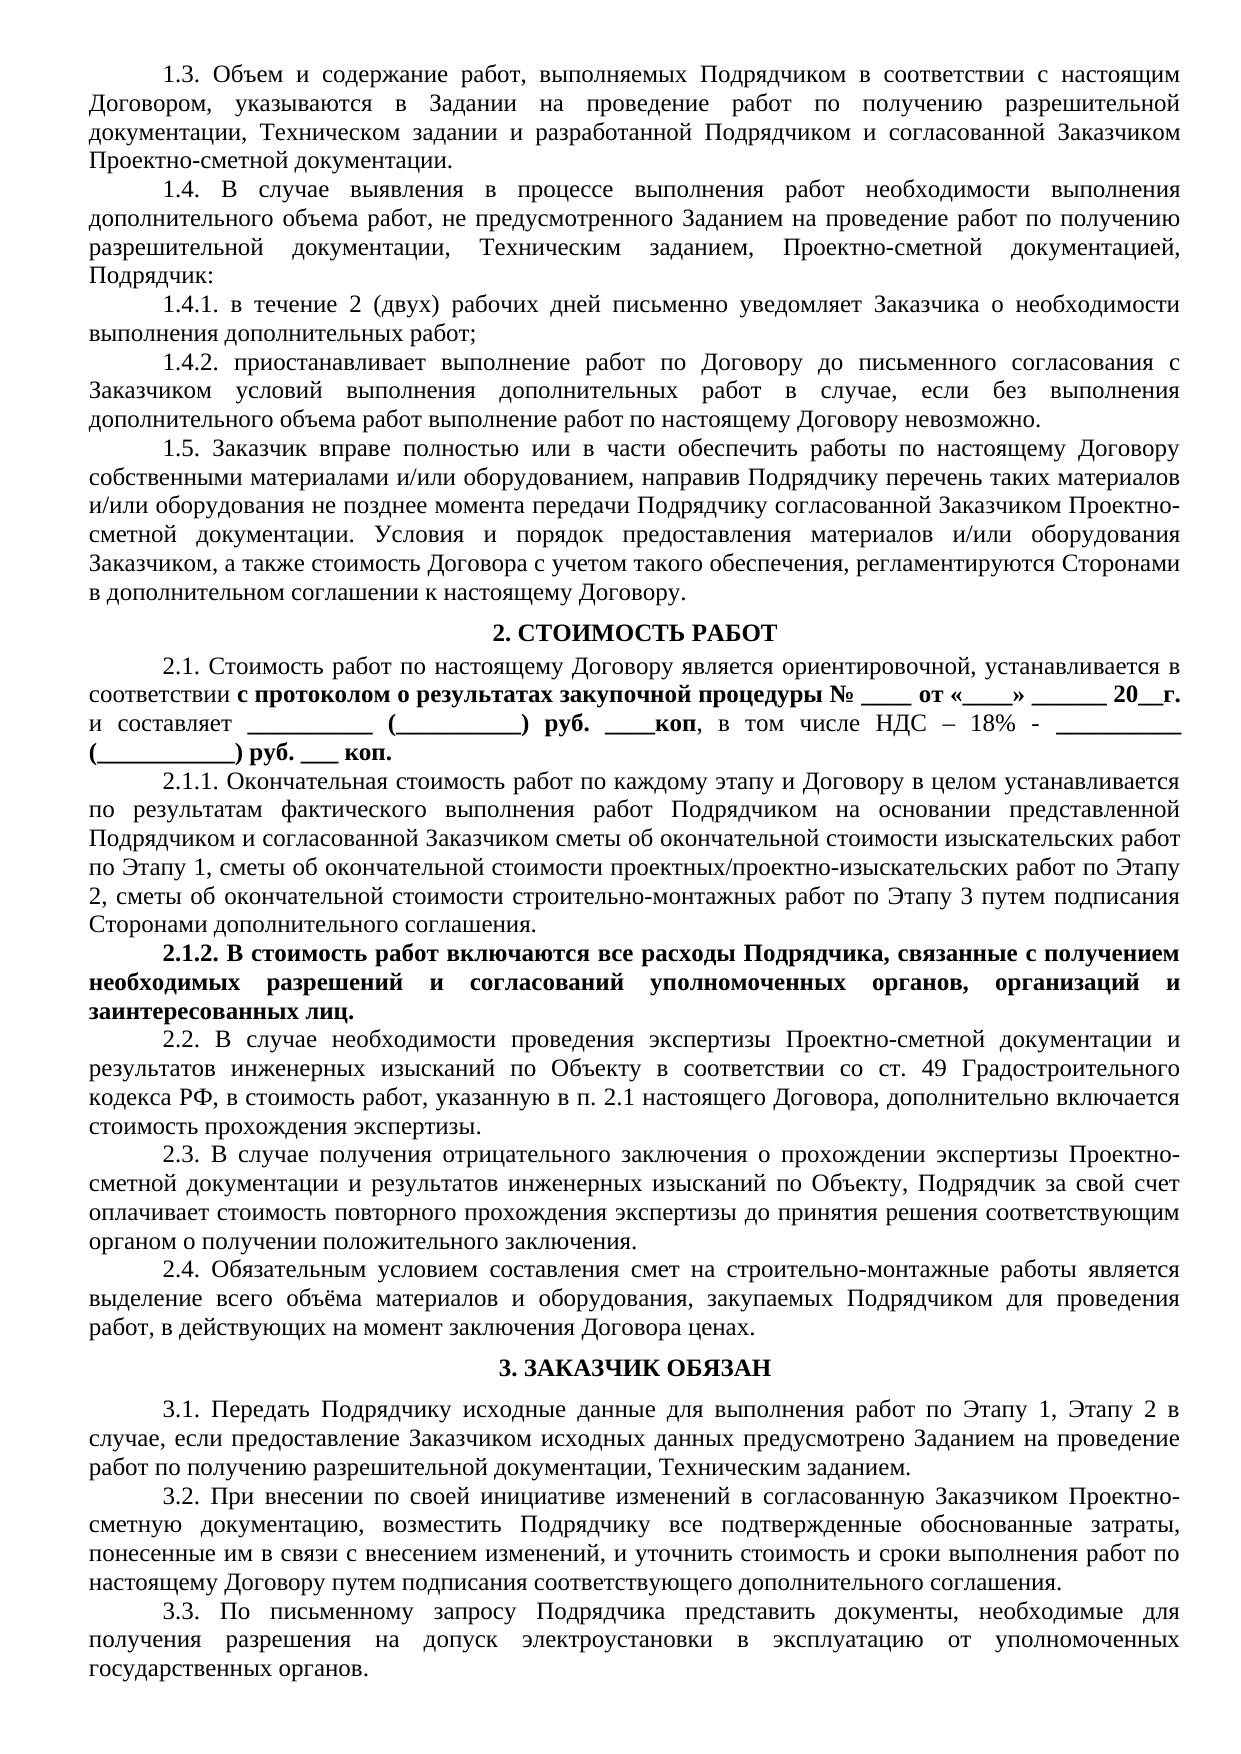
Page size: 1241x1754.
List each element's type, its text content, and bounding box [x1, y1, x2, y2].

text 2.2. В случае необходимости проведения экспертизы Проектно-сметной документации и результатов инженерных изысканий по Объекту в соответствии со ст. 49 Градостроительного кодекса РФ, в стоимость работ, указанную в п. 2.1 настоящего Договора, дополнительно включается стоимость прохождения экспертизы. [89, 1024, 1181, 1139]
text 2.1.2. В стоимость работ включаются все расходы Подрядчика, связанные с получением необходимых разрешений и согласований уполномоченных органов, организаций и заинтересованных лиц. [89, 938, 1181, 1024]
text 2.4. Обязательным условием составления смет на строительно-монтажные работы является выделение всего объёма материалов и оборудования, закупаемых Подрядчиком для проведения работ, в действующих на момент заключения Договора ценах. [89, 1254, 1181, 1341]
text 3.3. По письменному запросу Подрядчика представить документы, необходимые для получения разрешения на допуск электроустановки в эксплуатацию от уполномоченных государственных органов. [89, 1596, 1181, 1682]
text 3.2. При внесении по своей инициативе изменений в согласованную Заказчиком Проектно-сметную документацию, возместить Подрядчику все подтвержденные обоснованные затраты, понесенные им в связи с внесением изменений, и уточнить стоимость и сроки выполнения работ по настоящему Договору путем подписания соответствующего дополнительного соглашения. [89, 1481, 1181, 1596]
text 1.4.1. в течение 2 (двух) рабочих дней письменно уведомляет Заказчика о необходимости выполнения дополнительных работ; [89, 289, 1181, 347]
text 1.3. Объем и содержание работ, выполняемых Подрядчиком в соответствии с настоящим Договором, указываются в Задании на проведение работ по получению разрешительной документации, Техническом задании и разработанной Подрядчиком и согласованной Заказчиком Проектно-сметной документации. [89, 59, 1181, 174]
text 2.1.1. Окончательная стоимость работ по каждому этапу и Договору в целом устанавливается по результатам фактического выполнения работ Подрядчиком на основании представленной Подрядчиком и согласованной Заказчиком сметы об окончательной стоимости изыскательских работ по Этапу 1, сметы об окончательной стоимости проектных/проектно-изыскательских работ по Этапу 2, сметы об окончательной стоимости строительно-монтажных работ по Этапу 3 путем подписания Сторонами дополнительного соглашения. [89, 766, 1181, 938]
text 1.4. В случае выявления в процессе выполнения работ необходимости выполнения дополнительного объема работ, не предусмотренного Заданием на проведение работ по получению разрешительной документации, Техническим заданием, Проектно-сметной документацией, Подрядчик: [89, 174, 1181, 289]
text 1.5. Заказчик вправе полностью или в части обеспечить работы по настоящему Договору собственными материалами и/или оборудованием, направив Подрядчику перечень таких материалов и/или оборудования не позднее момента передачи Подрядчику согласованной Заказчиком Проектно-сметной документации. Условия и порядок предоставления материалов и/или оборудования Заказчиком, а также стоимость Договора с учетом такого обеспечения, регламентируются Сторонами в дополнительном соглашении к настоящему Договору. [89, 433, 1181, 605]
text 3. ЗАКАЗЧИК ОБЯЗАН [89, 1353, 1181, 1382]
text 2.1. Стоимость работ по настоящему Договору является ориентировочной, устанавливается в соответствии с протоколом о результатах закупочной процедуры № ____ от «____» ______ 20__г. и составляет __________ (__________) руб. ____коп, в том числе НДС – 18% - __________ (___________) руб. ___ коп. [89, 651, 1181, 766]
text 3.1. Передать Подрядчику исходные данные для выполнения работ по Этапу 1, Этапу 2 в случае, если предоставление Заказчиком исходных данных предусмотрено Заданием на проведение работ по получению разрешительной документации, Техническим заданием. [89, 1394, 1181, 1481]
text 1.4.2. приостанавливает выполнение работ по Договору до письменного согласования с Заказчиком условий выполнения дополнительных работ в случае, если без выполнения дополнительного объема работ выполнение работ по настоящему Договору невозможно. [89, 347, 1181, 433]
text 2.3. В случае получения отрицательного заключения о прохождении экспертизы Проектно-сметной документации и результатов инженерных изысканий по Объекту, Подрядчик за свой счет оплачивает стоимость повторного прохождения экспертизы до принятия решения соответствующим органом о получении положительного заключения. [89, 1139, 1181, 1254]
text 2. СТОИМОСТЬ РАБОТ [89, 618, 1181, 647]
